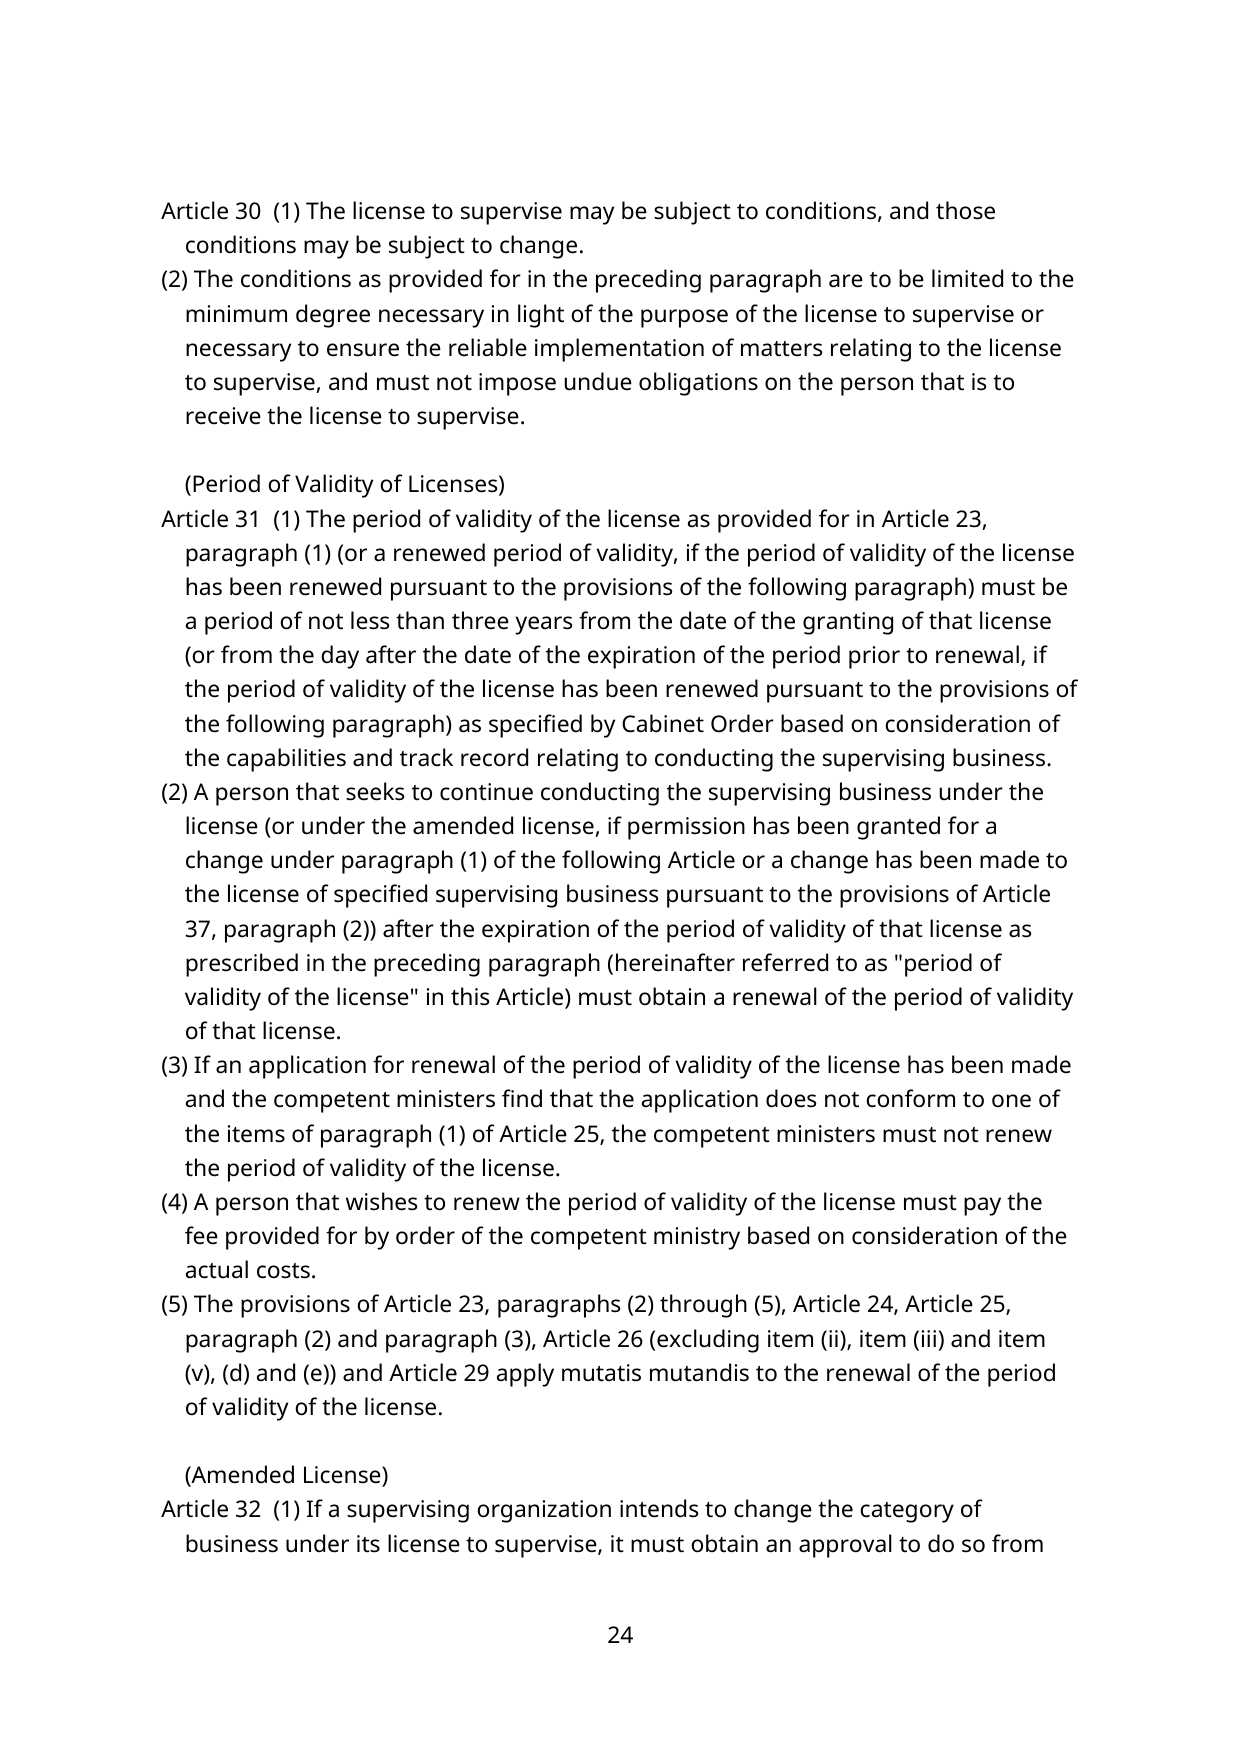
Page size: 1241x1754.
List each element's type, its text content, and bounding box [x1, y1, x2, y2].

text (3) If an application for renewal of the period of validity of the license has been made and the competent ministers find that the application does not conform to one of the items of paragraph (1) of Article 25, the competent ministers must not renew the period of validity of the license. [161, 1048, 1079, 1184]
text (Period of Validity of Licenses) [184, 467, 1079, 501]
text (Amended License) [184, 1458, 1079, 1492]
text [161, 1492, 1079, 1560]
text (4) A person that wishes to renew the period of validity of the license must pay the fee provided for by order of the competent ministry based on consideration of the actual costs. [161, 1184, 1079, 1287]
text (2) A person that seeks to continue conducting the supervising business under the license (or under the amended license, if permission has been granted for a change under paragraph (1) of the following Article or a change has been made to the license of specified supervising business pursuant to the provisions of Article 37, paragraph (2)) after the expiration of the period of validity of that license as prescribed in the preceding paragraph (hereinafter referred to as "period of validity of the license" in this Article) must obtain a renewal of the period of validity of that license. [161, 774, 1079, 1048]
text Article 30 (1) The license to supervise may be subject to conditions, and those conditions may be subject to change. [161, 194, 1079, 262]
text Article 31 (1) The period of validity of the license as provided for in Article 23, paragraph (1) (or a renewed period of validity, if the period of validity of the license has been renewed pursuant to the provisions of the following paragraph) must be a period of not less than three years from the date of the granting of that license (or from the day after the date of the expiration of the period prior to renewal, if the period of validity of the license has been renewed pursuant to the provisions of the following paragraph) as specified by Cabinet Order based on consideration of the capabilities and track record relating to conducting the supervising business. [161, 501, 1079, 774]
text (2) The conditions as provided for in the preceding paragraph are to be limited to the minimum degree necessary in light of the purpose of the license to supervise or necessary to ensure the reliable implementation of matters relating to the license to supervise, and must not impose undue obligations on the person that is to receive the license to supervise. [161, 262, 1079, 433]
text (5) The provisions of Article 23, paragraphs (2) through (5), Article 24, Article 25, paragraph (2) and paragraph (3), Article 26 (excluding item (ii), item (iii) and item (v), (d) and (e)) and Article 29 apply mutatis mutandis to the renewal of the period of validity of the license. [161, 1287, 1079, 1424]
